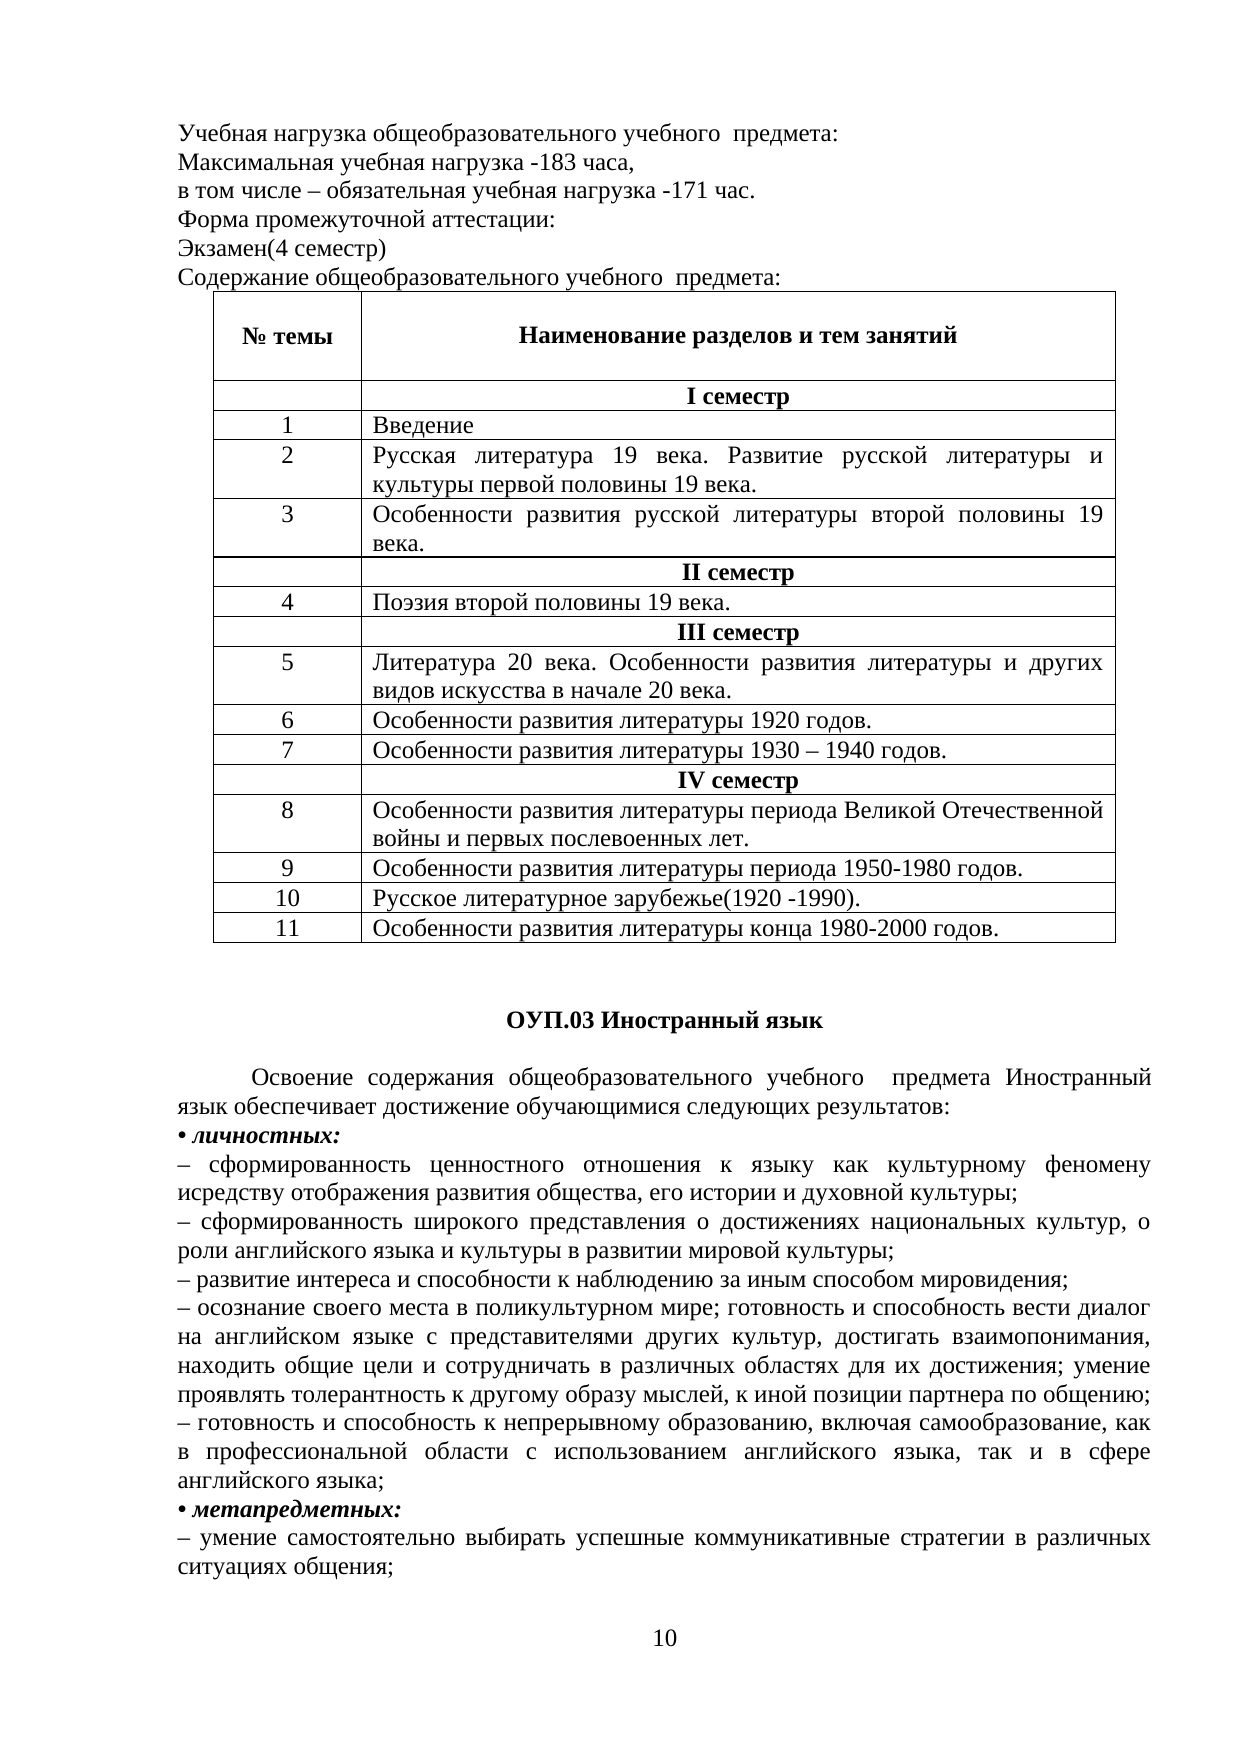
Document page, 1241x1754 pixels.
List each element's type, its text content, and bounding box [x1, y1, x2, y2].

text – готовность и способность к непрерывному образованию, включая самообразование, как в профессиональной области с использованием английского языка, так и в сфере английского языка; [177, 1407, 1152, 1494]
table_cell I семестр [362, 381, 1115, 409]
text ОУП.03 Иностранный язык [177, 1005, 1152, 1034]
table_cell Русское литературное зарубежье(1920 -1990). [362, 883, 1115, 912]
table_cell III семестр [362, 617, 1115, 646]
table_cell [214, 558, 361, 586]
text • личностных: [177, 1120, 1152, 1149]
table_cell 7 [214, 735, 361, 764]
table_cell Особенности развития литературы периода Великой Отечественной войны и первых послевоенных лет. [362, 795, 1115, 852]
table_cell IV семестр [362, 765, 1115, 794]
text – сформированность широкого представления о достижениях национальных культур, о роли английского языка и культуры в развитии мировой культуры; [177, 1206, 1152, 1264]
table_cell 2 [214, 440, 361, 498]
table_cell 5 [214, 647, 361, 704]
table_cell Литература 20 века. Особенности развития литературы и других видов искусства в начале 20 века. [362, 647, 1115, 704]
text Экзамен(4 семестр) [177, 233, 1152, 262]
text в том числе – обязательная учебная нагрузка -171 час. [177, 176, 1152, 204]
text Максимальная учебная нагрузка -183 часа, [177, 147, 1152, 176]
table_cell 11 [214, 913, 361, 942]
table_cell 4 [214, 587, 361, 616]
table_cell Особенности развития литературы периода 1950-1980 годов. [362, 853, 1115, 882]
table_cell Особенности развития русской литературы второй половины 19 века. [362, 499, 1115, 556]
table_cell 10 [214, 883, 361, 912]
text • метапредметных: [177, 1494, 1152, 1522]
table_cell II семестр [362, 558, 1115, 586]
table_cell 3 [214, 499, 361, 556]
table_cell [214, 381, 361, 409]
table_cell Особенности развития литературы конца 1980-2000 годов. [362, 913, 1115, 942]
table_header № темы [214, 292, 361, 380]
table_cell Введение [362, 411, 1115, 439]
text – осознание своего места в поликультурном мире; готовность и способность вести диалог на английском языке с представителями других культур, достигать взаимопонимания, находить общие цели и сотрудничать в различных областях для их достижения; умение проявлять толерантность к другому образу мыслей, к иной позиции партнера по общению; [177, 1292, 1152, 1407]
text Содержание общеобразовательного учебного предмета: [177, 262, 1152, 291]
table_cell 6 [214, 705, 361, 734]
table_cell [214, 617, 361, 646]
table_cell [214, 765, 361, 794]
text Учебная нагрузка общеобразовательного учебного предмета: [177, 118, 1152, 147]
table_cell Особенности развития литературы 1930 – 1940 годов. [362, 735, 1115, 764]
table_cell 1 [214, 411, 361, 439]
table_cell Поэзия второй половины 19 века. [362, 587, 1115, 616]
text Освоение содержания общеобразовательного учебного предмета Иностранный язык обеспечивает достижение обучающимися следующих результатов: [177, 1062, 1152, 1120]
table_cell 9 [214, 853, 361, 882]
table_cell 8 [214, 795, 361, 852]
text – сформированность ценностного отношения к языку как культурному феномену исредству отображения развития общества, его истории и духовной культуры; [177, 1149, 1152, 1206]
table_cell Русская литература 19 века. Развитие русской литературы и культуры первой половины 19 века. [362, 440, 1115, 498]
text – умение самостоятельно выбирать успешные коммуникативные стратегии в различных ситуациях общения; [177, 1522, 1152, 1580]
table_header Наименование разделов и тем занятий [362, 292, 1115, 380]
text – развитие интереса и способности к наблюдению за иным способом мировидения; [177, 1264, 1152, 1292]
table_cell Особенности развития литературы 1920 годов. [362, 705, 1115, 734]
text Форма промежуточной аттестации: [177, 204, 1152, 233]
